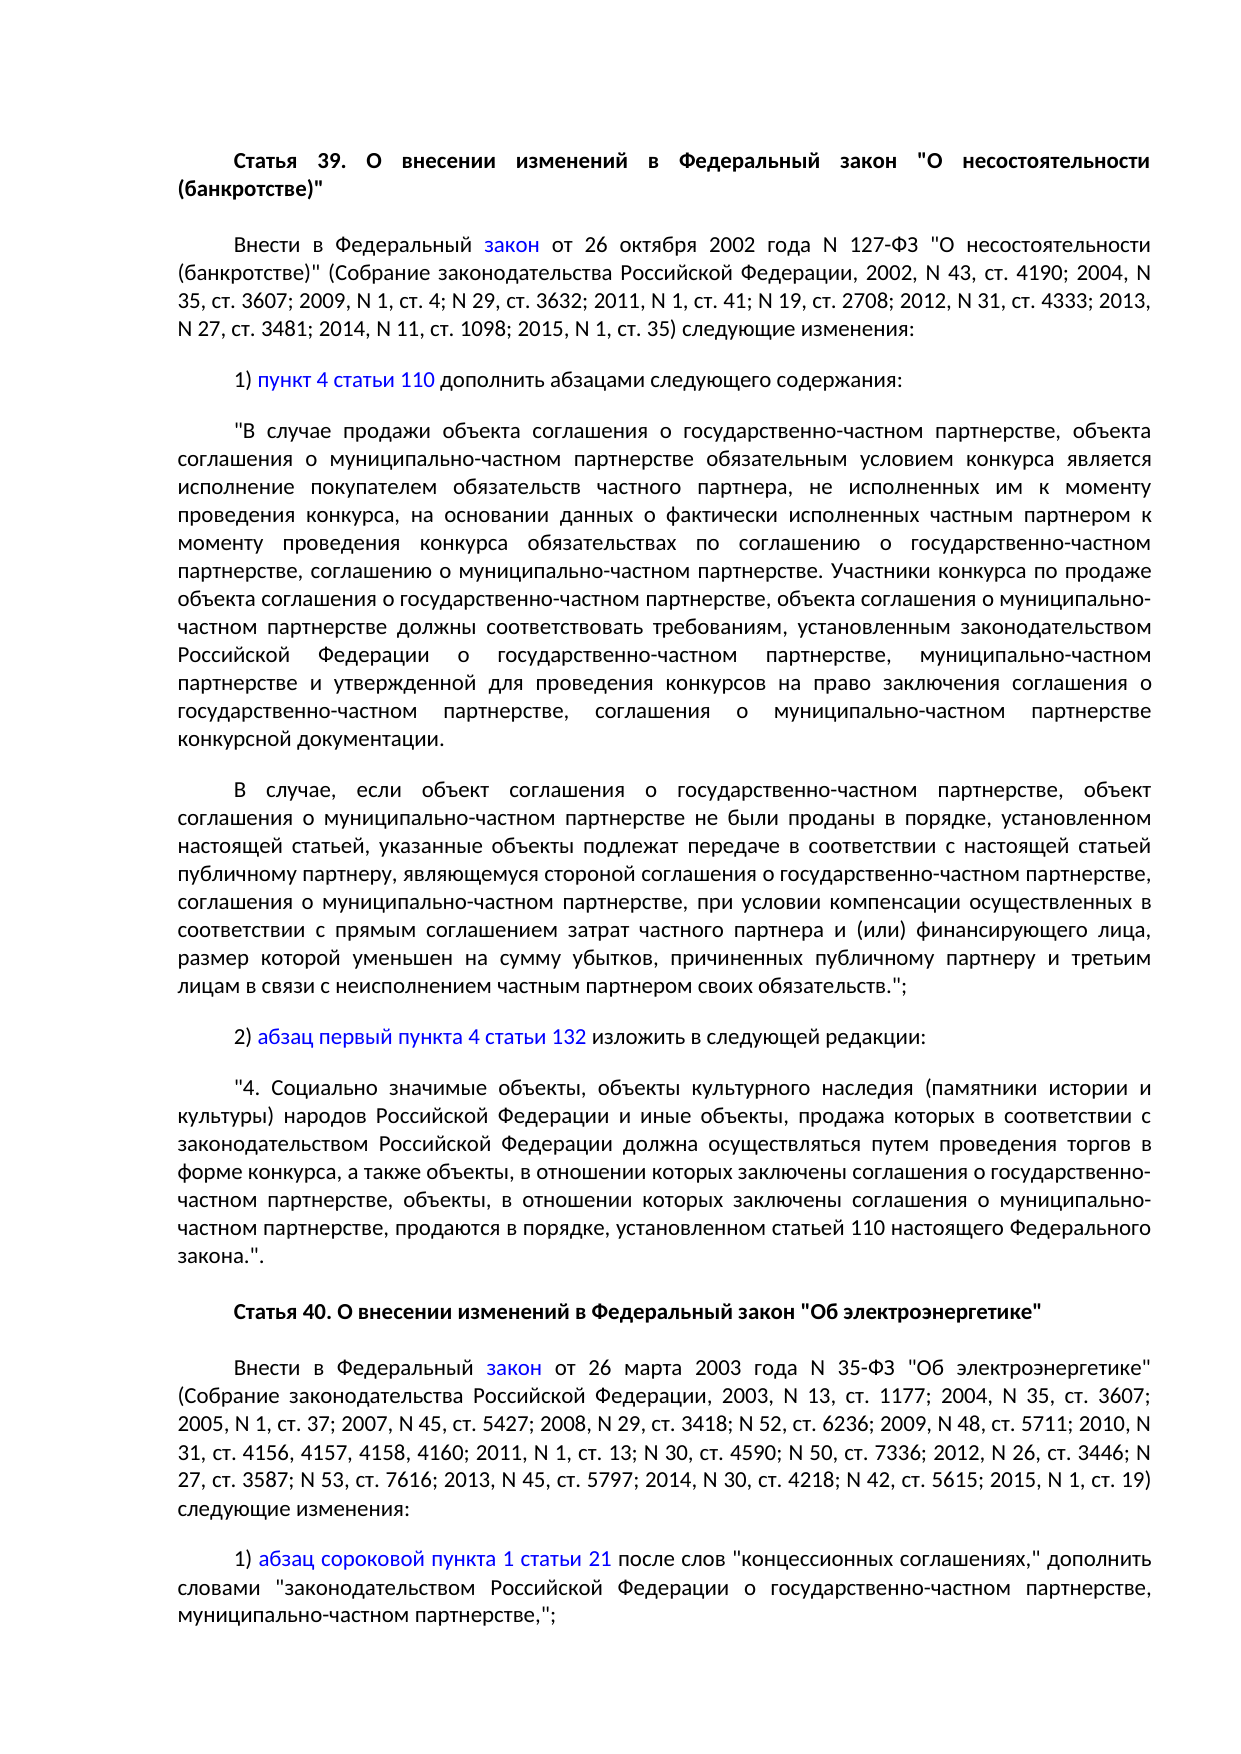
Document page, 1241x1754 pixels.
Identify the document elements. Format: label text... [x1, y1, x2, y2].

text 1) абзац сороковой пункта 1 статьи 21 после слов "концессионных соглашениях," дополнить словами "законодательством Российской Федерации о государственно-частном партнерстве, муниципально-частном партнерстве,"; [177, 1544, 1152, 1629]
text Внести в Федеральный закон от 26 марта 2003 года N 35-ФЗ "Об электроэнергетике" (Собрание законодательства Российской Федерации, 2003, N 13, ст. 1177; 2004, N 35, ст. 3607; 2005, N 1, ст. 37; 2007, N 45, ст. 5427; 2008, N 29, ст. 3418; N 52, ст. 6236; 2009, N 48, ст. 5711; 2010, N 31, ст. 4156, 4157, 4158, 4160; 2011, N 1, ст. 13; N 30, ст. 4590; N 50, ст. 7336; 2012, N 26, ст. 3446; N 27, ст. 3587; N 53, ст. 7616; 2013, N 45, ст. 5797; 2014, N 30, ст. 4218; N 42, ст. 5615; 2015, N 1, ст. 19) следующие изменения: [177, 1353, 1152, 1522]
text Внести в Федеральный закон от 26 октября 2002 года N 127-ФЗ "О несостоятельности (банкротстве)" (Собрание законодательства Российской Федерации, 2002, N 43, ст. 4190; 2004, N 35, ст. 3607; 2009, N 1, ст. 4; N 29, ст. 3632; 2011, N 1, ст. 41; N 19, ст. 2708; 2012, N 31, ст. 4333; 2013, N 27, ст. 3481; 2014, N 11, ст. 1098; 2015, N 1, ст. 35) следующие изменения: [177, 230, 1152, 342]
text 1) пункт 4 статьи 110 дополнить абзацами следующего содержания: [177, 365, 1152, 393]
text "4. Социально значимые объекты, объекты культурного наследия (памятники истории и культуры) народов Российской Федерации и иные объекты, продажа которых в соответствии с законодательством Российской Федерации должна осуществляться путем проведения торгов в форме конкурса, а также объекты, в отношении которых заключены соглашения о государственно-частном партнерстве, объекты, в отношении которых заключены соглашения о муниципально-частном партнерстве, продаются в порядке, установленном статьей 110 настоящего Федерального закона.". [177, 1073, 1152, 1269]
title Статья 40. О внесении изменений в Федеральный закон "Об электроэнергетике" [177, 1297, 1152, 1326]
title Статья 39. О внесении изменений в Федеральный закон "О несостоятельности (банкротстве)" [177, 146, 1152, 202]
text 2) абзац первый пункта 4 статьи 132 изложить в следующей редакции: [177, 1022, 1152, 1050]
text "В случае продажи объекта соглашения о государственно-частном партнерстве, объекта соглашения о муниципально-частном партнерстве обязательным условием конкурса является исполнение покупателем обязательств частного партнера, не исполненных им к моменту проведения конкурса, на основании данных о фактически исполненных частным партнером к моменту проведения конкурса обязательствах по соглашению о государственно-частном партнерстве, соглашению о муниципально-частном партнерстве. Участники конкурса по продаже объекта соглашения о государственно-частном партнерстве, объекта соглашения о муниципально-частном партнерстве должны соответствовать требованиям, установленным законодательством Российской Федерации о государственно-частном партнерстве, муниципально-частном партнерстве и утвержденной для проведения конкурсов на право заключения соглашения о государственно-частном партнерстве, соглашения о муниципально-частном партнерстве конкурсной документации. [177, 416, 1152, 752]
text В случае, если объект соглашения о государственно-частном партнерстве, объект соглашения о муниципально-частном партнерстве не были проданы в порядке, установленном настоящей статьей, указанные объекты подлежат передаче в соответствии с настоящей статьей публичному партнеру, являющемуся стороной соглашения о государственно-частном партнерстве, соглашения о муниципально-частном партнерстве, при условии компенсации осуществленных в соответствии с прямым соглашением затрат частного партнера и (или) финансирующего лица, размер которой уменьшен на сумму убытков, причиненных публичному партнеру и третьим лицам в связи с неисполнением частным партнером своих обязательств."; [177, 775, 1152, 999]
